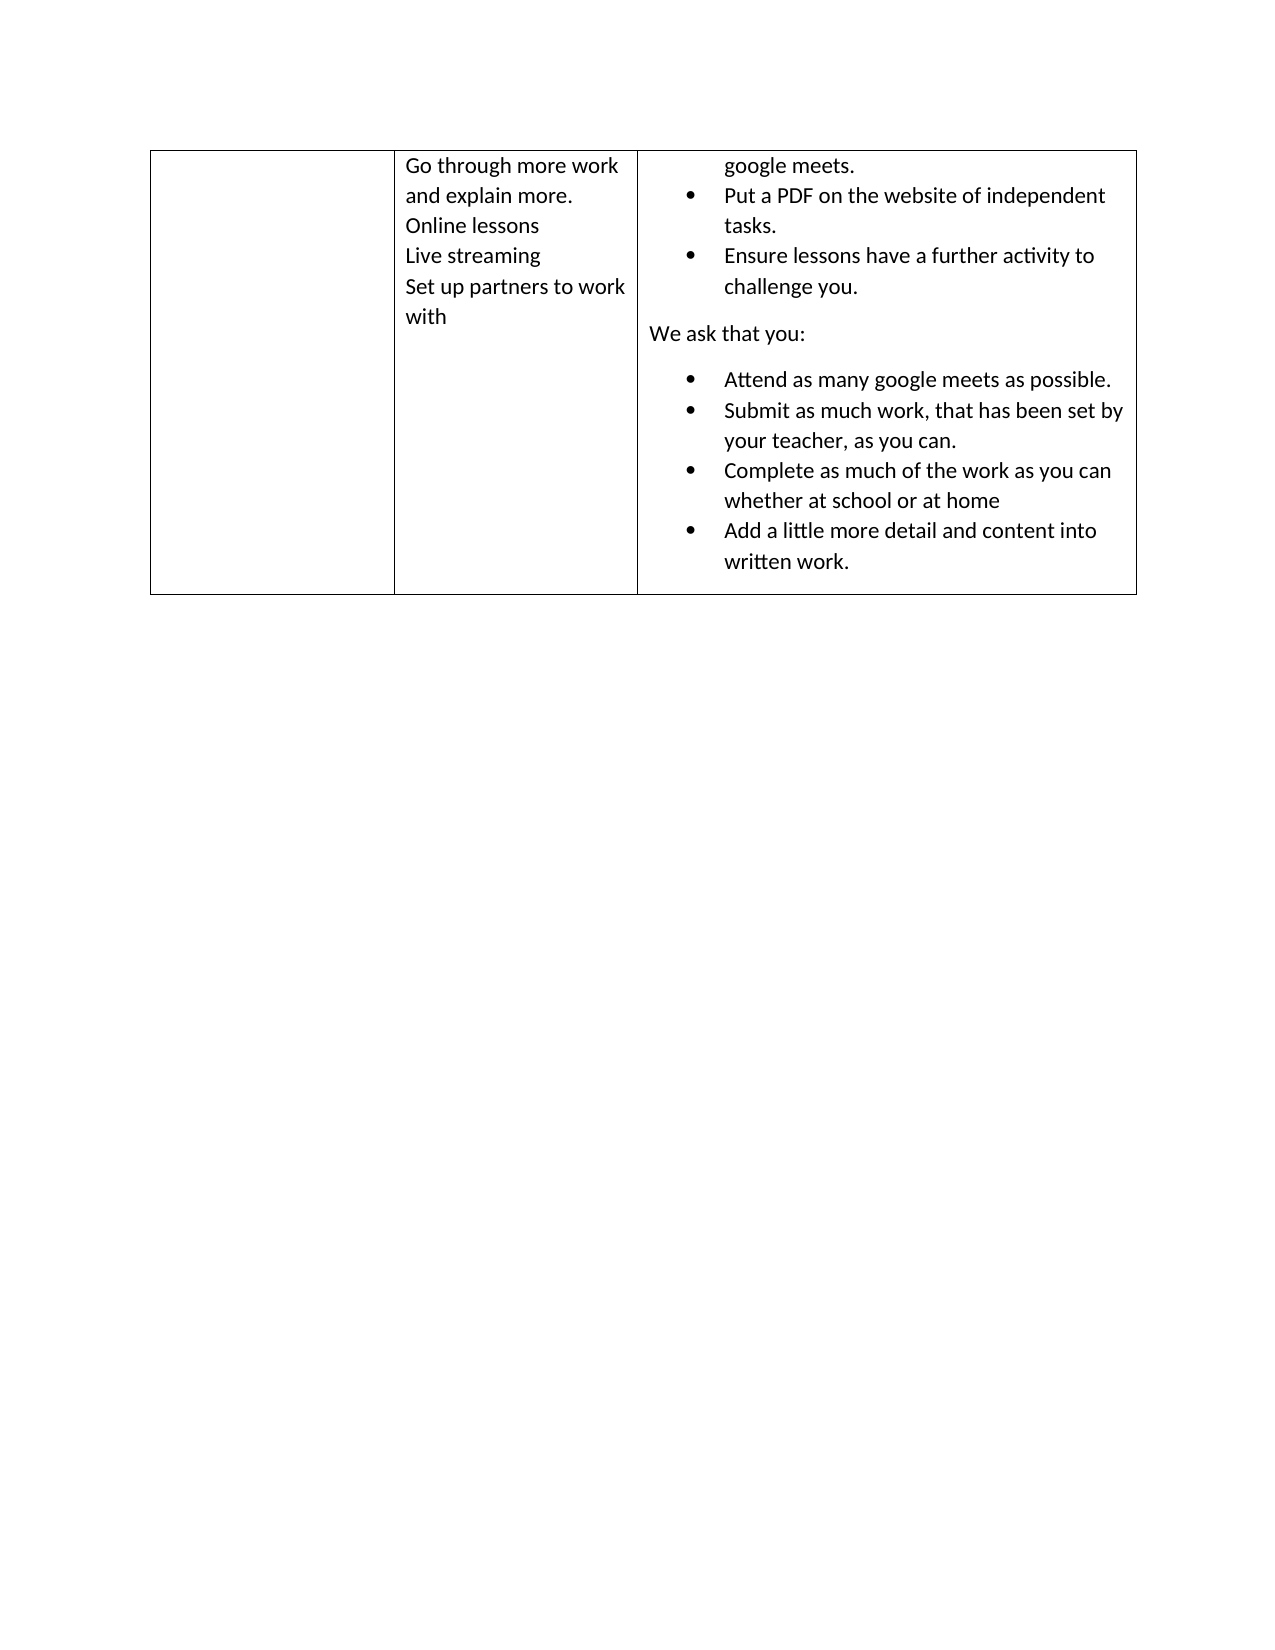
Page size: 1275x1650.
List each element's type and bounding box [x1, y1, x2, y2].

table_cell [395, 151, 637, 594]
table_cell [151, 151, 394, 594]
table_cell [638, 151, 1136, 594]
